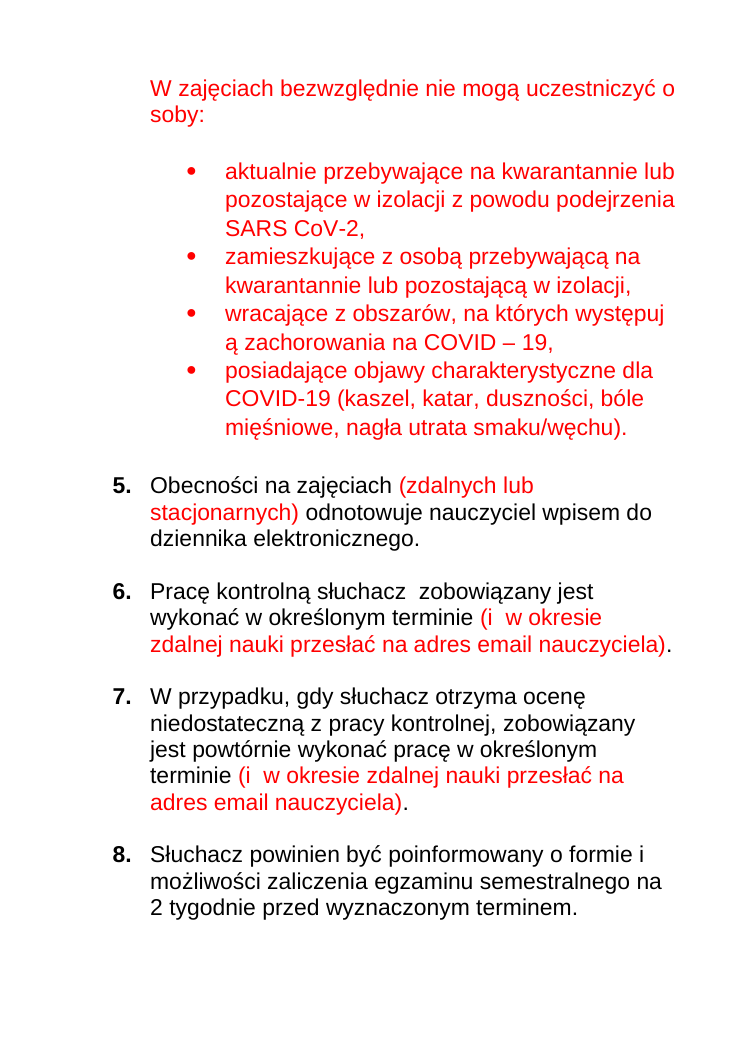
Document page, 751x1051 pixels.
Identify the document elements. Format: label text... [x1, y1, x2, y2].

list Pracę kontrolną słuchacz zobowiązany jest wykonać w określonym terminie (i w okresie zdalnej nauki przesłać na adres email nauczyciela). [112, 578, 675, 657]
list wracające z obszarów, na których występują zachorowania na COVID – 19, [187, 300, 675, 355]
list W zajęciach bezwzględnie nie mogą uczestniczyć osoby: [205, 75, 675, 128]
list zamieszkujące z osobą przebywającą na kwarantannie lub pozostającą w izolacji, [187, 243, 675, 298]
list posiadające objawy charakterystyczne dla COVID-19 (kaszel, katar, duszności, bóle mięśniowe, nagła utrata smaku/węchu). [187, 357, 675, 440]
list Obecności na zajęciach (zdalnych lub stacjonarnych) odnotowuje nauczyciel wpisem do dziennika elektronicznego. [112, 472, 675, 552]
list W przypadku, gdy słuchacz otrzyma ocenę niedostateczną z pracy kontrolnej, zobowiązany jest powtórnie wykonać pracę w określonym terminie (i w okresie zdalnej nauki przesłać na adres email nauczyciela). [112, 683, 675, 815]
list aktualnie przebywające na kwarantannie lub pozostające w izolacji z powodu podejrzenia SARS CoV-2, [187, 158, 675, 241]
list Słuchacz powinien być poinformowany o formie i możliwości zaliczenia egzaminu semestralnego na 2 tygodnie przed wyznaczonym terminem. [112, 841, 675, 921]
